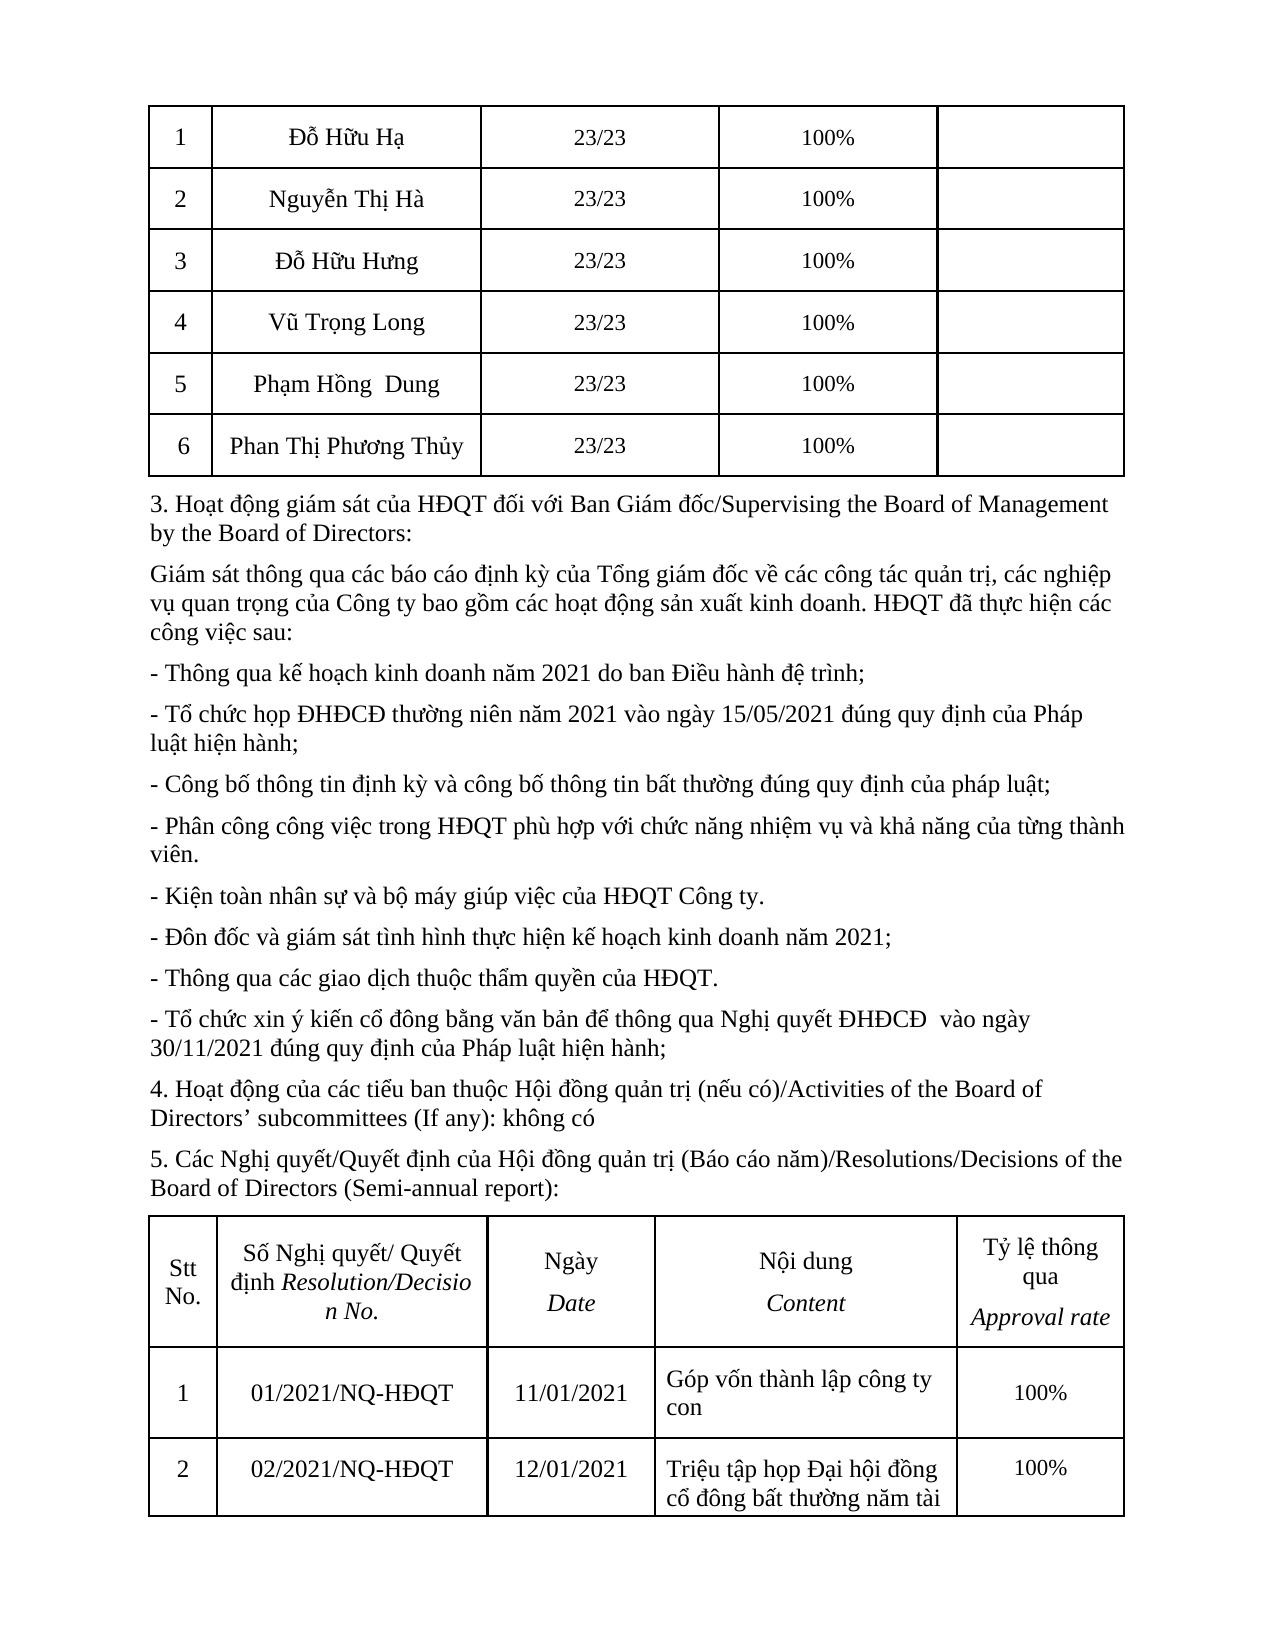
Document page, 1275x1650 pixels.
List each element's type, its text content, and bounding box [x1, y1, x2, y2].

table_cell 3 [150, 230, 211, 290]
text - Thông qua kế hoạch kinh doanh năm 2021 do ban Điều hành đệ trình; [150, 658, 1125, 687]
table_cell [939, 107, 1123, 167]
table_cell [939, 169, 1123, 228]
table_cell 12/01/2021 [489, 1439, 654, 1514]
table_cell 100% [720, 292, 936, 352]
table_cell Nguyễn Thị Hà [213, 169, 480, 228]
table_cell 100% [720, 107, 936, 167]
text 3. Hoạt động giám sát của HĐQT đối với Ban Giám đốc/Supervising the Board of Management by the Board of Directors: [150, 489, 1125, 547]
table_header Ngày Date [489, 1217, 654, 1346]
table_cell 2 [150, 169, 211, 228]
table_cell [939, 415, 1123, 475]
text - Công bố thông tin định kỳ và công bố thông tin bất thường đúng quy định của pháp luật; [150, 769, 1125, 798]
table_cell Phan Thị Phương Thủy [213, 415, 480, 475]
table_cell 11/01/2021 [489, 1348, 654, 1437]
table_cell Đỗ Hữu Hưng [213, 230, 480, 290]
table_cell 23/23 [482, 169, 718, 228]
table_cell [656, 1439, 956, 1514]
text Giám sát thông qua các báo cáo định kỳ của Tổng giám đốc về các công tác quản trị, các nghiệp vụ quan trọng của Công ty bao gồm các hoạt động sản xuất kinh doanh. HĐQT đã thực hiện các công việc sau: [150, 559, 1125, 646]
table_cell 23/23 [482, 230, 718, 290]
text 5. Các Nghị quyết/Quyết định của Hội đồng quản trị (Báo cáo năm)/Resolutions/Decisions of the Board of Directors (Semi-annual report): [150, 1144, 1125, 1202]
table_cell 23/23 [482, 415, 718, 475]
text 4. Hoạt động của các tiểu ban thuộc Hội đồng quản trị (nếu có)/Activities of the Board of Directors’ subcommittees (If any): không có [150, 1074, 1125, 1132]
table_cell 100% [720, 169, 936, 228]
table_header Stt No. [150, 1217, 216, 1346]
table_cell 5 [150, 354, 211, 413]
table_cell [939, 230, 1123, 290]
text - Đôn đốc và giám sát tình hình thực hiện kế hoạch kinh doanh năm 2021; [150, 922, 1125, 951]
table_cell 23/23 [482, 107, 718, 167]
text - Tổ chức xin ý kiến cổ đông bằng văn bản để thông qua Nghị quyết ĐHĐCĐ vào ngày 30/11/2021 đúng quy định của Pháp luật hiện hành; [150, 1004, 1125, 1062]
table_cell 4 [150, 292, 211, 352]
table_cell Phạm Hồng Dung [213, 354, 480, 413]
text - Kiện toàn nhân sự và bộ máy giúp việc của HĐQT Công ty. [150, 881, 1125, 909]
text - Phân công công việc trong HĐQT phù hợp với chức năng nhiệm vụ và khả năng của từng thành viên. [150, 811, 1125, 868]
table_cell 100% [720, 354, 936, 413]
table_cell 100% [720, 230, 936, 290]
table_cell Góp vốn thành lập công ty con [656, 1348, 956, 1437]
table_header Nội dung Content [656, 1217, 956, 1346]
table_cell 02/2021/NQ-HĐQT [218, 1439, 486, 1514]
table_cell 23/23 [482, 354, 718, 413]
table_cell 1 [150, 107, 211, 167]
table_cell 2 [150, 1439, 216, 1514]
table_cell 100% [958, 1439, 1123, 1514]
table_cell 01/2021/NQ-HĐQT [218, 1348, 486, 1437]
table_cell 100% [720, 415, 936, 475]
table_cell [939, 292, 1123, 352]
table_cell Vũ Trọng Long [213, 292, 480, 352]
text - Tổ chức họp ĐHĐCĐ thường niên năm 2021 vào ngày 15/05/2021 đúng quy định của Pháp luật hiện hành; [150, 699, 1125, 757]
table_cell Đỗ Hữu Hạ [213, 107, 480, 167]
table_header Tỷ lệ thông qua Approval rate [958, 1217, 1123, 1346]
table_cell 23/23 [482, 292, 718, 352]
table_cell 1 [150, 1348, 216, 1437]
table_cell 100% [958, 1348, 1123, 1437]
table_header Số Nghị quyết/ Quyết định Resolution/Decision No. [218, 1217, 486, 1346]
table_cell [939, 354, 1123, 413]
table_cell 6 [150, 415, 211, 475]
text - Thông qua các giao dịch thuộc thẩm quyền của HĐQT. [150, 963, 1125, 992]
